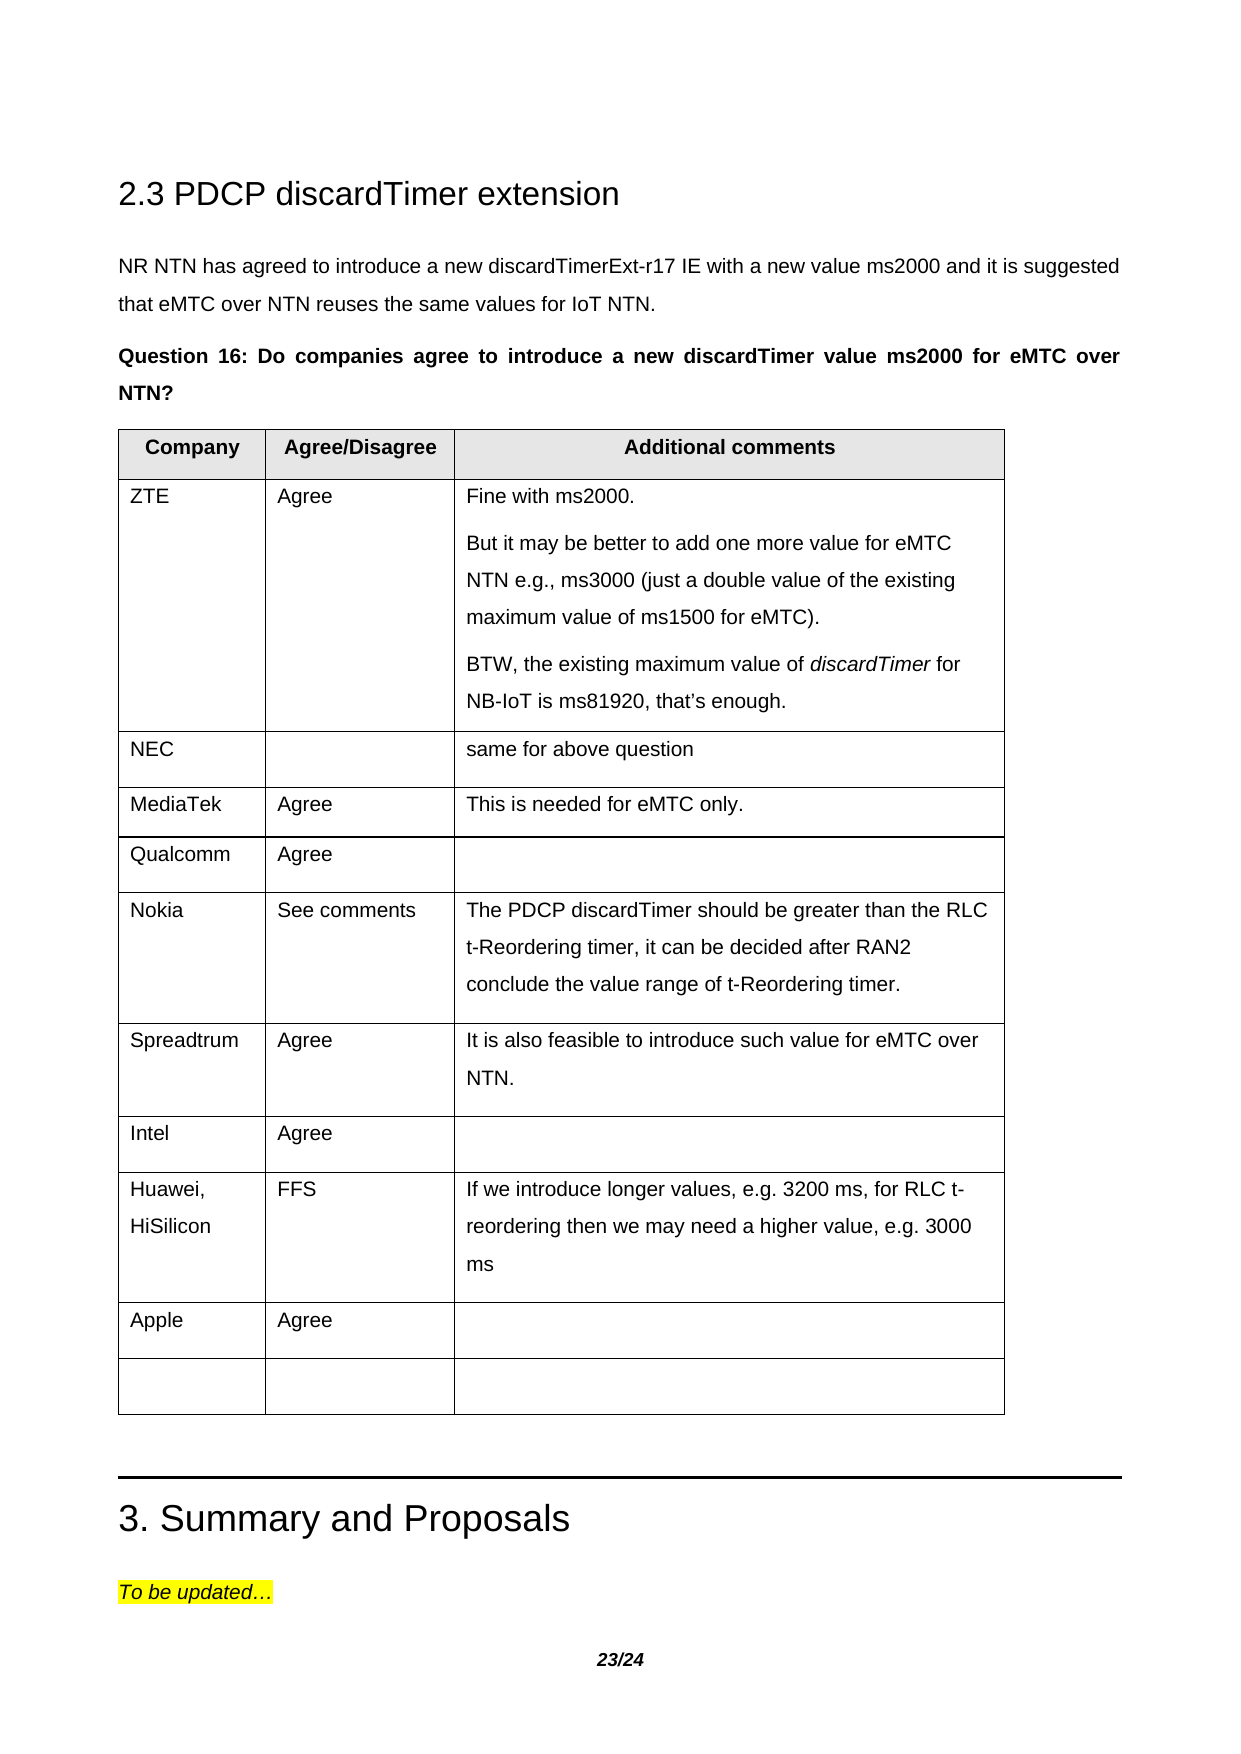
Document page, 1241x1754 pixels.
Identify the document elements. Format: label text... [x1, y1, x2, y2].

table_cell Nokia [119, 893, 265, 1023]
table_cell Intel [119, 1117, 265, 1172]
table_cell [455, 1359, 1004, 1414]
table_cell Agree [266, 1303, 454, 1358]
table_cell FFS [266, 1173, 454, 1302]
table_cell [266, 1359, 454, 1414]
table_cell Agree [266, 480, 454, 731]
table_cell The PDCP discardTimer should be greater than the RLC t-Reordering timer, it can be decided after RAN2 conclude the value range of t-Reordering timer. [455, 893, 1004, 1023]
table_cell It is also feasible to introduce such value for eMTC over NTN. [455, 1024, 1004, 1116]
table_cell If we introduce longer values, e.g. 3200 ms, for RLC t-reordering then we may need a higher value, e.g. 3000 ms [455, 1173, 1004, 1302]
table_cell Agree [266, 838, 454, 892]
text NR NTN has agreed to introduce a new discardTimerExt-r17 IE with a new value ms2000 and it is suggested that eMTC over NTN reuses the same values for IoT NTN. [118, 250, 1122, 320]
table_header Company [119, 430, 265, 479]
table_cell same for above question [455, 732, 1004, 787]
subtitle 3. Summary and Proposals [118, 1479, 1122, 1550]
text Question 16: Do companies agree to introduce a new discardTimer value ms2000 for eMTC over NTN? [118, 339, 1122, 409]
table_cell Agree [266, 1117, 454, 1172]
table_cell Agree [266, 1024, 454, 1116]
table_cell Huawei, HiSilicon [119, 1173, 265, 1302]
table_cell [455, 1117, 1004, 1172]
table_header Agree/Disagree [266, 430, 454, 479]
table_cell Apple [119, 1303, 265, 1358]
table_cell This is needed for eMTC only. [455, 788, 1004, 836]
table_cell Spreadtrum [119, 1024, 265, 1116]
table_cell Fine with ms2000. But it may be better to add one more value for eMTC NTN e.g., ms3000 (just a double value of the existing maximum value of ms1500 for eMTC). BTW, the existing maximum value of discardTimer for NB-IoT is ms81920, that’s enough. [455, 480, 1004, 731]
table_cell ZTE [119, 480, 265, 731]
table_cell MediaTek [119, 788, 265, 836]
subtitle 2.3 PDCP discardTimer extension [118, 161, 1122, 226]
table_cell [119, 1359, 265, 1414]
table_cell [455, 1303, 1004, 1358]
table_header Additional comments [455, 430, 1004, 479]
table_cell [455, 838, 1004, 892]
text To be updated… [118, 1575, 1122, 1608]
table_cell NEC [119, 732, 265, 787]
table_cell Qualcomm [119, 838, 265, 892]
table_cell [266, 732, 454, 787]
table_cell Agree [266, 788, 454, 836]
table_cell See comments [266, 893, 454, 1023]
